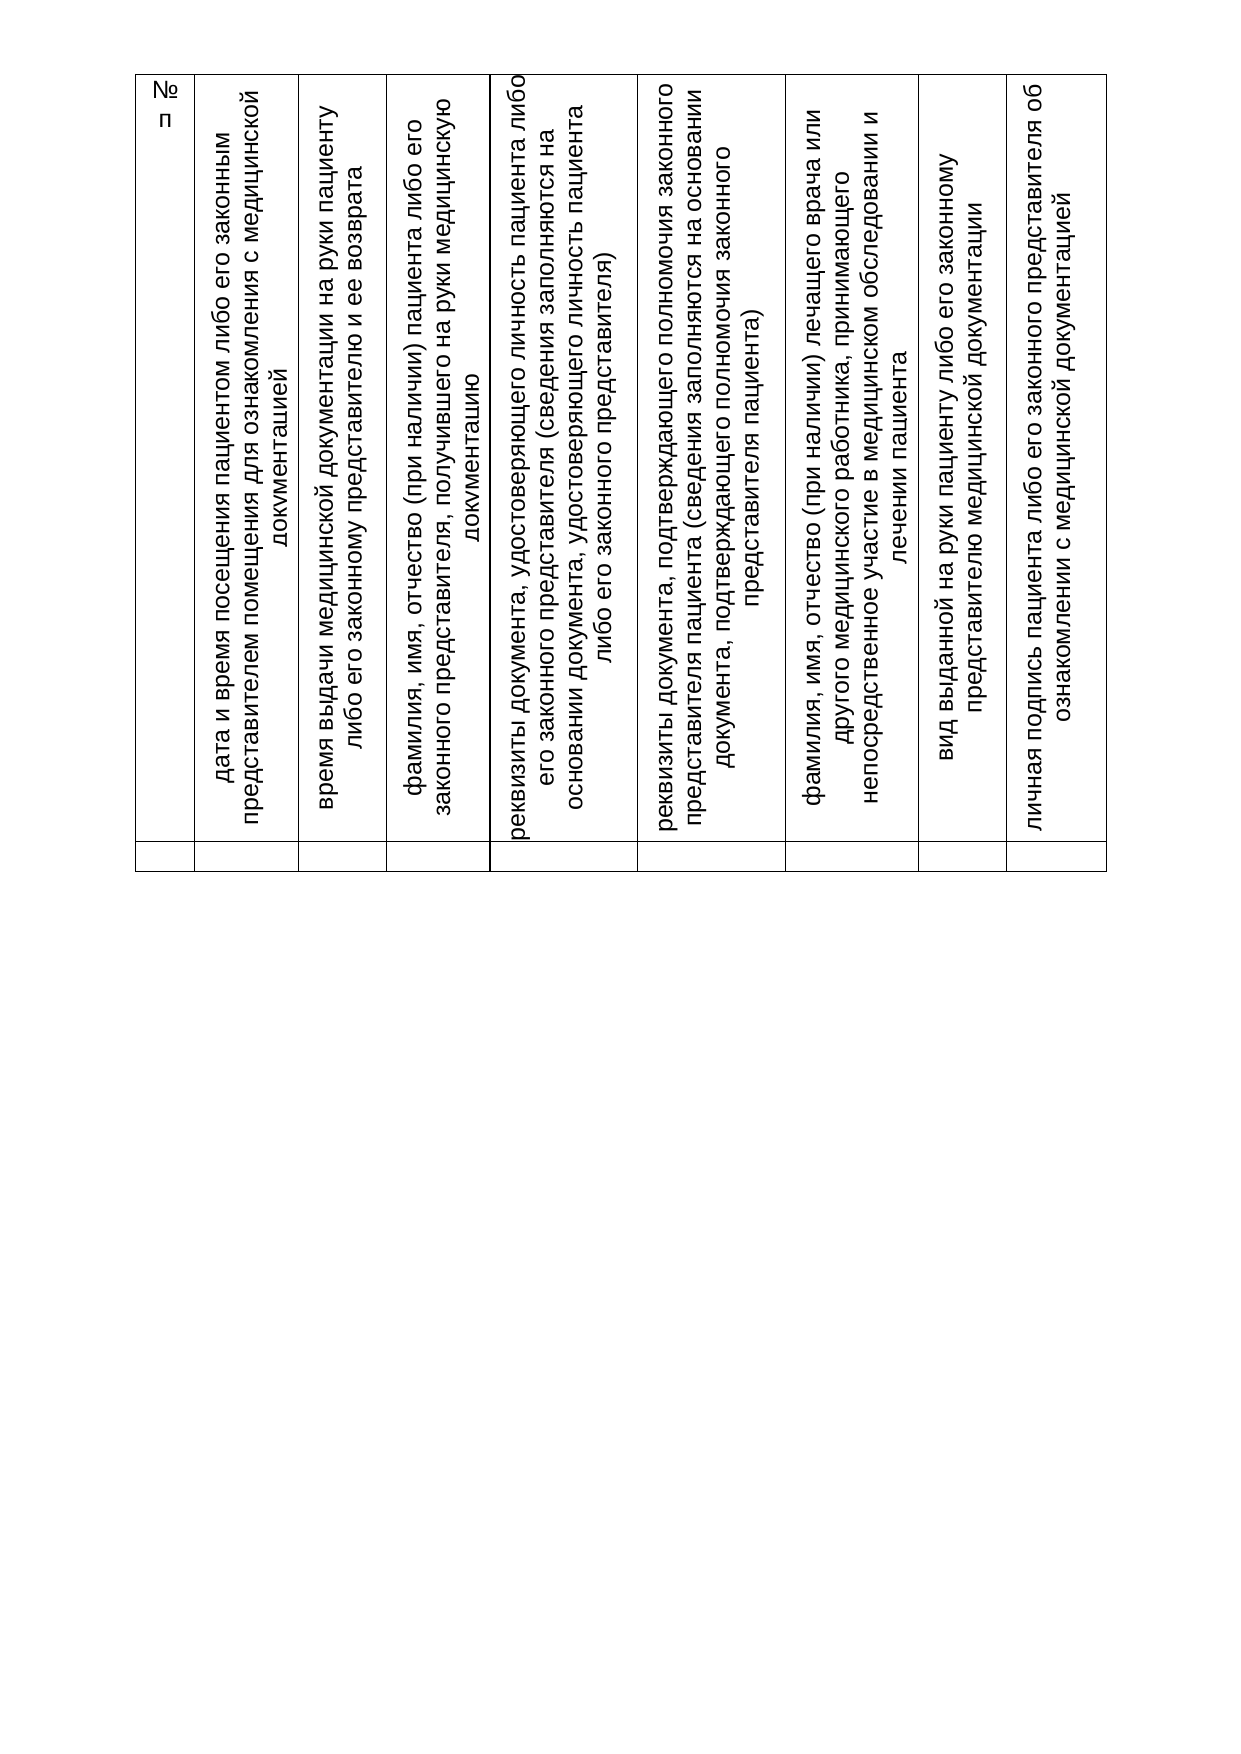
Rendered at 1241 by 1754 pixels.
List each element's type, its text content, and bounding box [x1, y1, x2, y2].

table_header № п [136, 75, 194, 841]
table_cell [299, 842, 386, 871]
table_cell [387, 842, 489, 871]
table_header дата и время посещения пациентом либо его законным представителем помещения для ознакомления с медицинской документацией [195, 75, 298, 841]
table_header время выдачи медицинской документации на руки пациенту либо его законному представителю и ее возврата [299, 75, 386, 841]
table_cell [195, 842, 298, 871]
table_header реквизиты документа, подтверждающего полномочия законного представителя пациента (сведения заполняются на основании документа, подтверждающего полномочия законного представителя пациента) [638, 75, 785, 841]
table_cell [136, 842, 194, 871]
table_cell [638, 842, 785, 871]
table_cell [786, 842, 918, 871]
table_header реквизиты документа, удостоверяющего личность пациента либо его законного представителя (сведения заполняются на основании документа, удостоверяющего личность пациента либо его законного представителя) [491, 75, 637, 841]
table_header вид выданной на руки пациенту либо его законному представителю медицинской документации [919, 75, 1006, 841]
table_header личная подпись пациента либо его законного представителя об ознакомлении с медицинской документацией [1007, 75, 1106, 841]
table_header фамилия, имя, отчество (при наличии) пациента либо его законного представителя, получившего на руки медицинскую документацию [387, 75, 489, 841]
table_cell [919, 842, 1006, 871]
table_cell [1007, 842, 1106, 871]
table_cell [491, 842, 637, 871]
table_header фамилия, имя, отчество (при наличии) лечащего врача или другого медицинского работника, принимающего непосредственное участие в медицинском обследовании и лечении пациента [786, 75, 918, 841]
